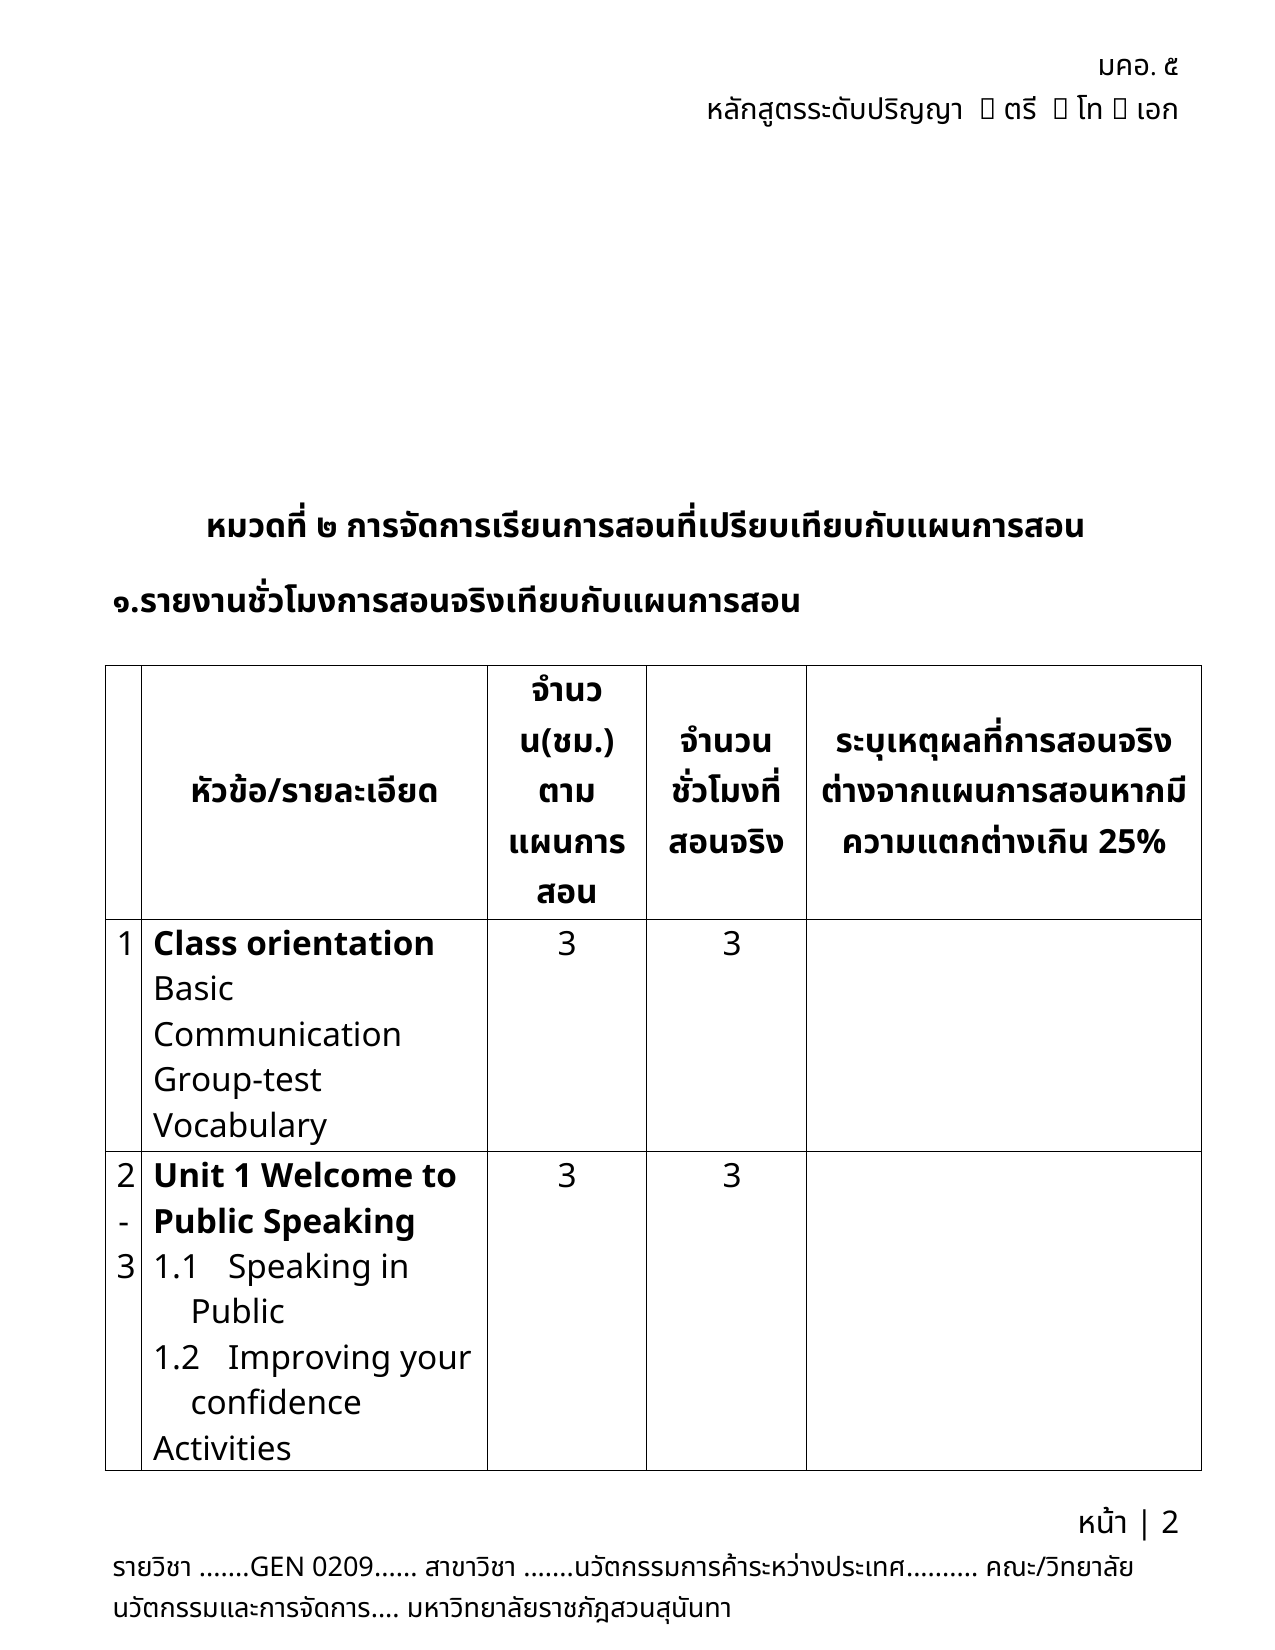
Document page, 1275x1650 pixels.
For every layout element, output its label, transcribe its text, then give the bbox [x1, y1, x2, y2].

table_cell 3 [488, 920, 646, 1151]
table_cell 1 [106, 920, 141, 1151]
table_cell 3 [647, 920, 806, 1151]
table_cell [807, 1152, 1201, 1470]
table_cell 3 [488, 1152, 646, 1470]
table_cell Class orientation Basic Communication Group-test Vocabulary [142, 920, 487, 1151]
text หมวดที่ ๒ การจัดการเรียนการสอนที่เปรียบเทียบกับแผนการสอน [112, 507, 1179, 545]
table_cell [807, 920, 1201, 1151]
table_header [106, 666, 141, 919]
table_header จำนวน ชั่วโมงที่ สอนจริง [647, 666, 806, 919]
text ๑.รายงานชั่วโมงการสอนจริงเทียบกับแผนการสอน [112, 582, 1179, 620]
table_cell 2-3 [106, 1152, 141, 1470]
table_cell 3 [647, 1152, 806, 1470]
table_header หัวข้อ/รายละเอียด [142, 666, 487, 919]
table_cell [142, 1152, 487, 1470]
table_header ระบุเหตุผลที่การสอนจริงต่างจากแผนการสอนหากมีความแตกต่างเกิน 25% [807, 666, 1201, 919]
table_header จำนวน(ชม.) ตามแผนการสอน [488, 666, 646, 919]
